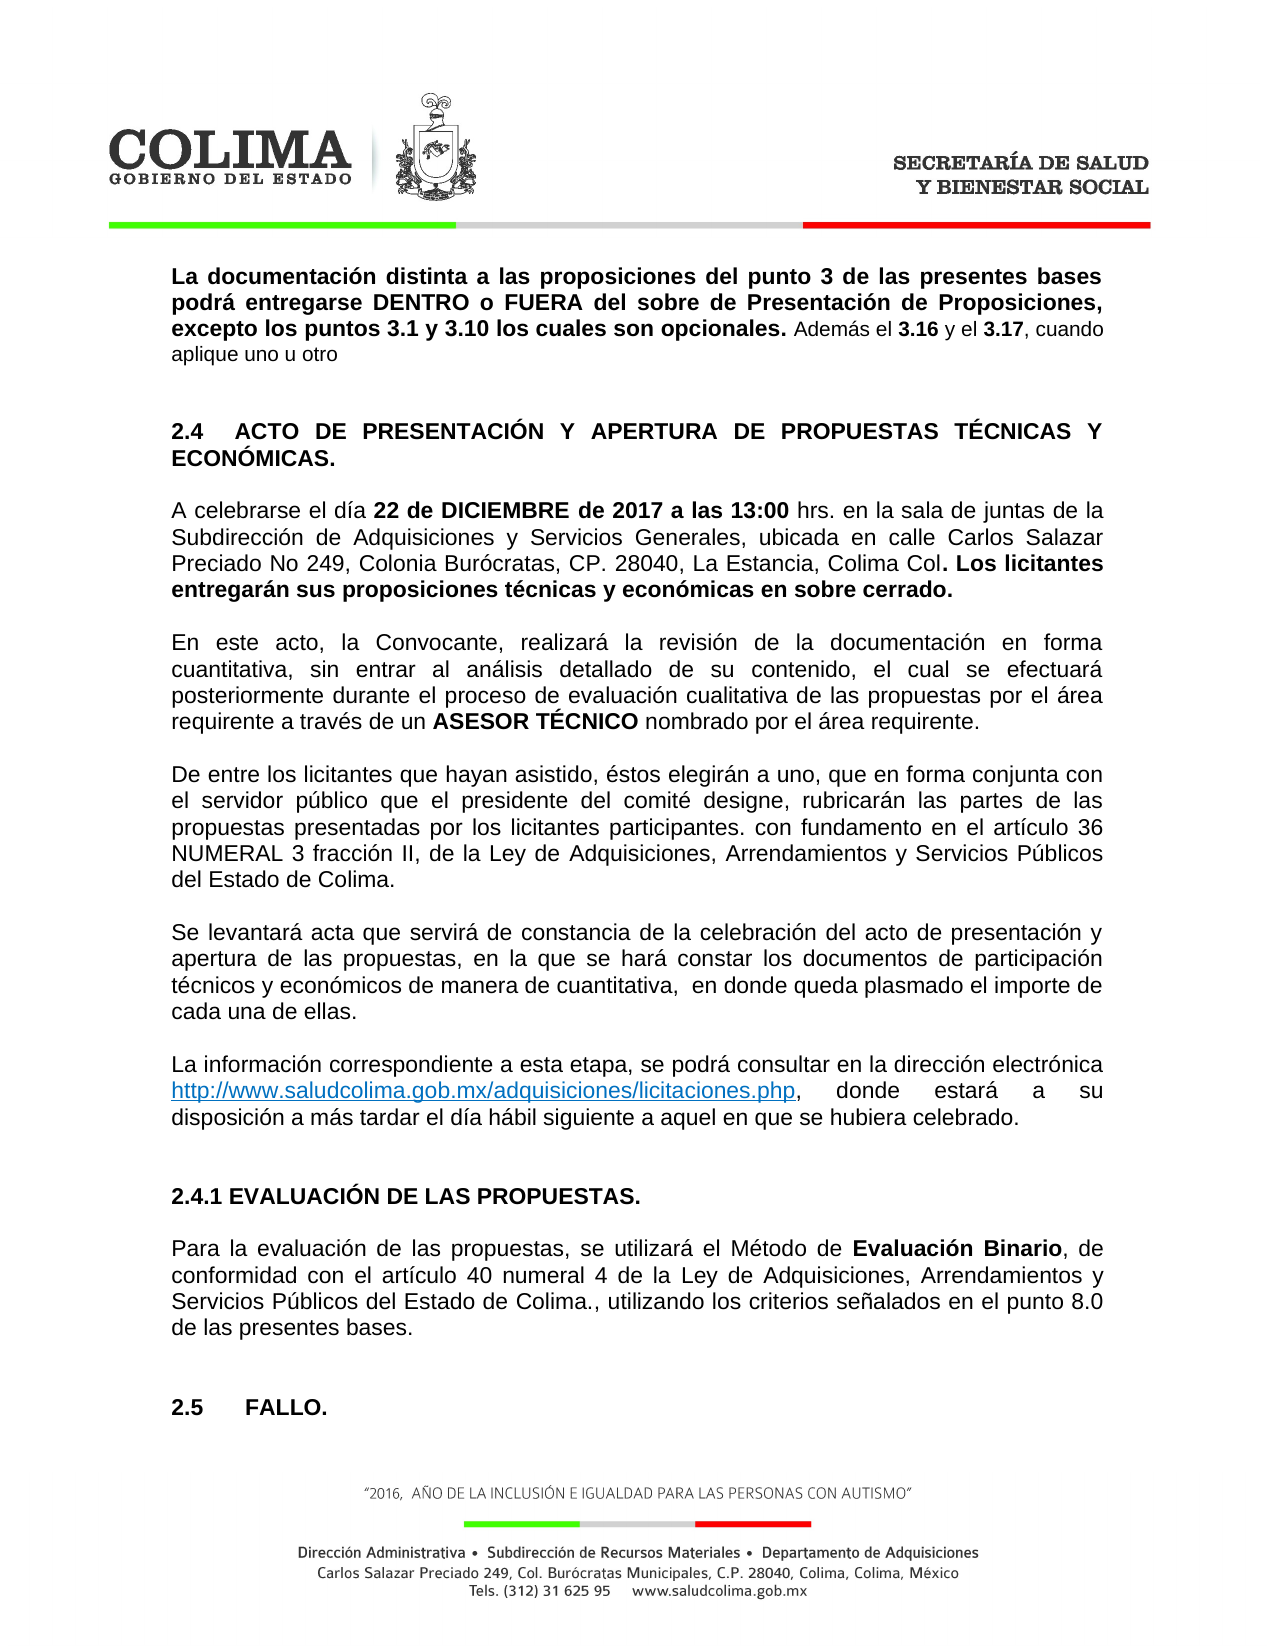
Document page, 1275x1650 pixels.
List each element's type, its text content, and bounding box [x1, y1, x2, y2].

picture [0, 7, 1261, 238]
text A celebrarse el día 22 de DICIEMBRE de 2017 a las 13:00 hrs. en la sala de juntas de la Subdirección de Adquisiciones y Servicios Generales, ubicada en calle Carlos Salazar Preciado No 249, Colonia Burócratas, CP. 28040, La Estancia, Colima Col. Los licitantes entregarán sus proposiciones técnicas y económicas en sobre cerrado. [171, 497, 1104, 603]
text La información correspondiente a esta etapa, se podrá consultar en la dirección electrónica http://www.saludcolima.gob.mx/adquisiciones/licitaciones.php, donde estará a su disposición a más tardar el día hábil siguiente a aquel en que se hubiera celebrado. [171, 1051, 1104, 1130]
text 2.4 ACTO DE PRESENTACIÓN Y APERTURA DE PROPUESTAS TÉCNICAS Y ECONÓMICAS. [171, 418, 1104, 471]
text 2.5 FALLO. [171, 1393, 1104, 1420]
text Para la evaluación de las propuestas, se utilizará el Método de Evaluación Binario, de conformidad con el artículo 40 numeral 4 de la Ley de Adquisiciones, Arrendamientos y Servicios Públicos del Estado de Colima., utilizando los criterios señalados en el punto 8.0 de las presentes bases. [171, 1235, 1104, 1341]
text La documentación distinta a las proposiciones del punto 3 de las presentes bases podrá entregarse DENTRO o FUERA del sobre de Presentación de Proposiciones, excepto los puntos 3.1 y 3.10 los cuales son opcionales. Además el 3.16 y el 3.17, cuando aplique uno u otro [171, 263, 1104, 366]
text De entre los licitantes que hayan asistido, éstos elegirán a uno, que en forma conjunta con el servidor público que el presidente del comité designe, rubricarán las partes de las propuestas presentadas por los licitantes participantes. con fundamento en el artículo 36 NUMERAL 3 fracción II, de la Ley de Adquisiciones, Arrendamientos y Servicios Públicos del Estado de Colima. [171, 761, 1104, 893]
picture [7, 1472, 1268, 1646]
text En este acto, la Convocante, realizará la revisión de la documentación en forma cuantitativa, sin entrar al análisis detallado de su contenido, el cual se efectuará posteriormente durante el proceso de evaluación cualitativa de las propuestas por el área requirente a través de un ASESOR TÉCNICO nombrado por el área requirente. [171, 629, 1104, 734]
text 2.4.1 EVALUACIÓN DE LAS PROPUESTAS. [171, 1183, 1104, 1209]
text Se levantará acta que servirá de constancia de la celebración del acto de presentación y apertura de las propuestas, en la que se hará constar los documentos de participación técnicos y económicos de manera de cuantitativa, en donde queda plasmado el importe de cada una de ellas. [171, 919, 1104, 1024]
